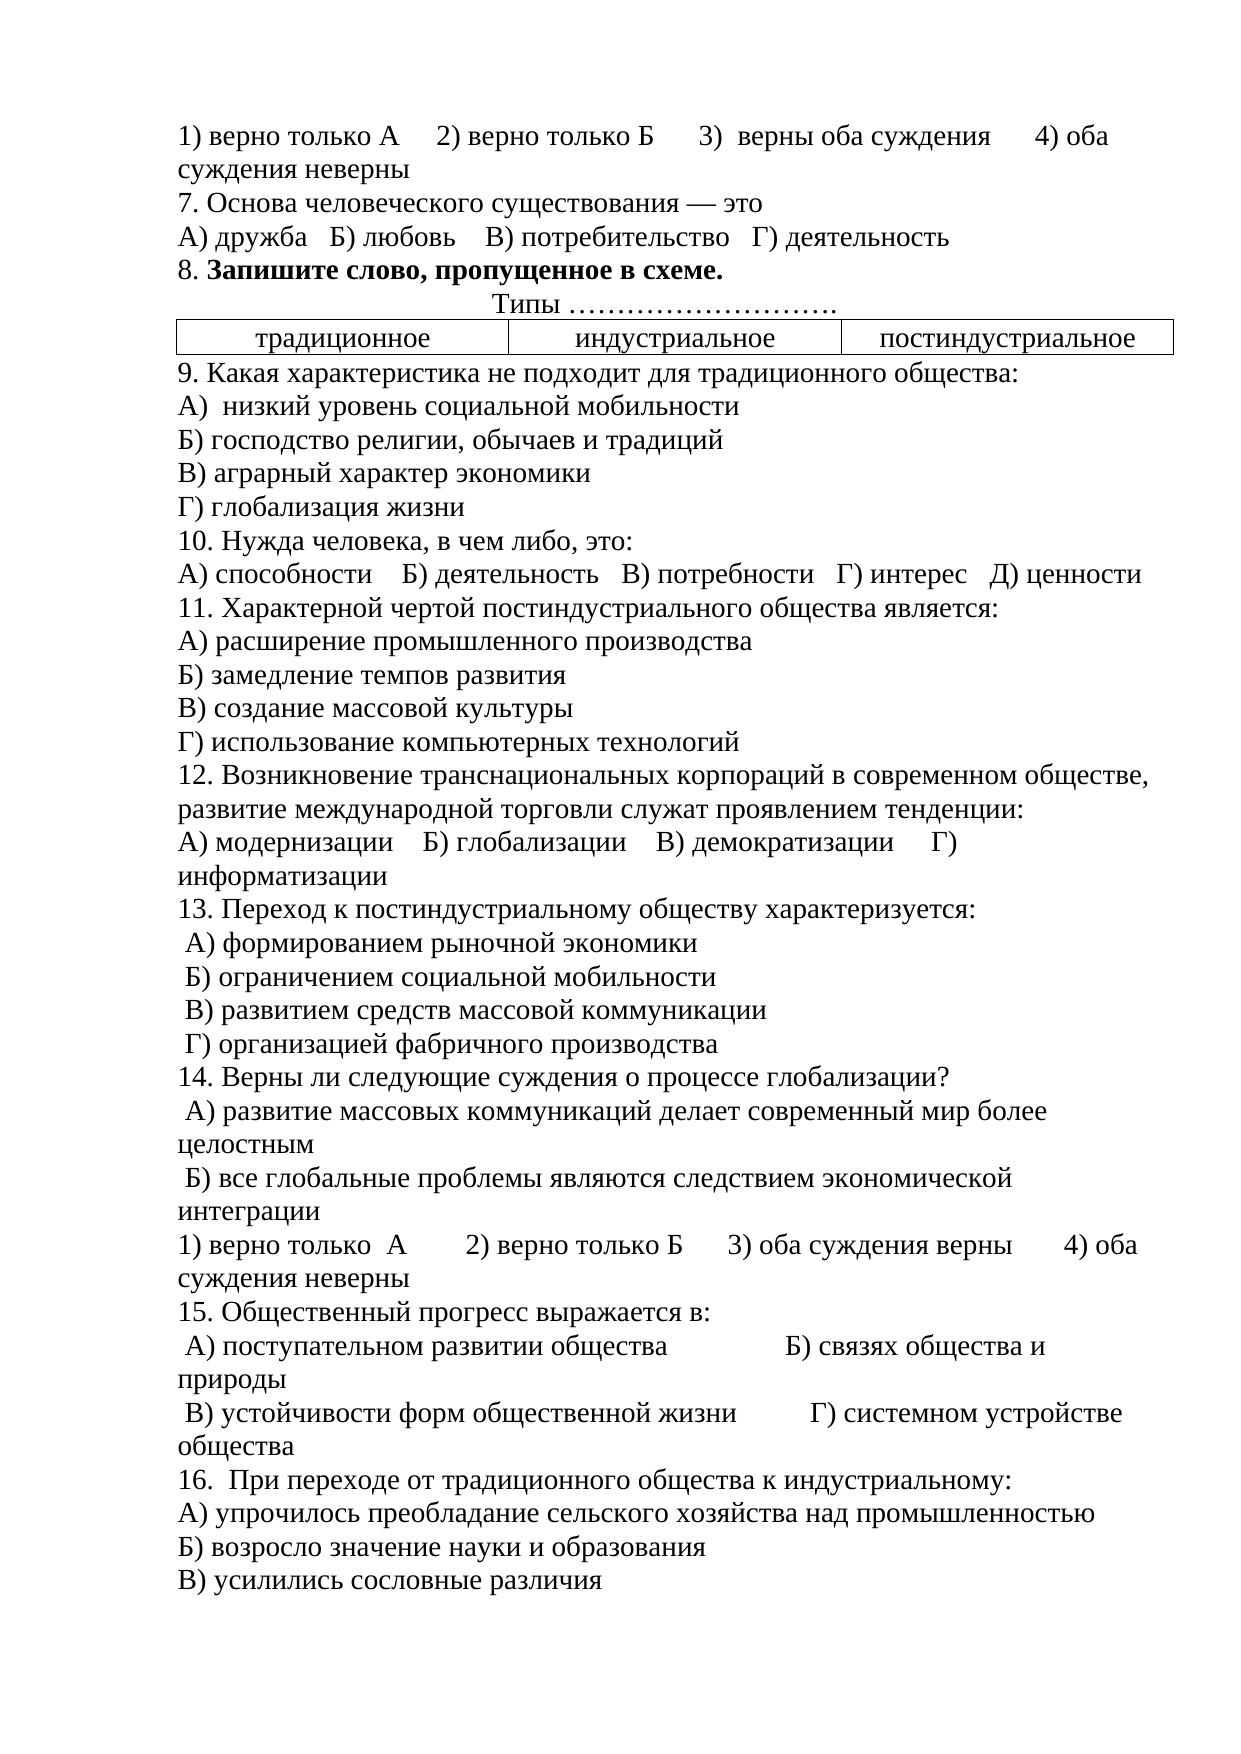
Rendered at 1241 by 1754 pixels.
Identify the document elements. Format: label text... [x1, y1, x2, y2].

text Г) глобализация жизни [177, 489, 1152, 523]
text 14. Верны ли следующие суждения о процессе глобализации? [177, 1059, 1152, 1093]
text 9. Какая характеристика не подходит для традиционного общества: [177, 355, 1152, 388]
text В) развитием средств массовой коммуникации [177, 992, 1152, 1026]
text 1) верно только А 2) верно только Б 3) верны оба суждения 4) оба суждения неверны [177, 118, 1152, 185]
text А) модернизации Б) глобализации В) демократизации Г) информатизации [177, 824, 1152, 892]
text 11. Характерной чертой постиндустриального общества является: [177, 590, 1152, 623]
text 16. При переходе от традиционного общества к индустриальному: [177, 1462, 1152, 1495]
text В) усилились сословные различия [177, 1562, 1152, 1596]
text 7. Основа человеческого существования — это [177, 185, 1152, 219]
text В) создание массовой культуры [177, 690, 1152, 724]
text А) упрочилось преобладание сельского хозяйства над промышленностью [177, 1495, 1152, 1529]
text Г) организацией фабричного производства [177, 1026, 1152, 1059]
text Б) замедление темпов развития [177, 657, 1152, 690]
text Б) все глобальные проблемы являются следствием экономической интеграции [177, 1160, 1152, 1227]
text В) устойчивости форм общественной жизни Г) системном устройстве общества [177, 1395, 1152, 1462]
text 10. Нужда человека, в чем либо, это: [177, 523, 1152, 556]
text 15. Общественный прогресс выражается в: [177, 1294, 1152, 1328]
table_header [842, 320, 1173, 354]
text 8. Запишите слово, пропущенное в схеме. [177, 252, 1152, 286]
text Г) использование компьютерных технологий [177, 724, 1152, 757]
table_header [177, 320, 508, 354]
text 1) верно только А 2) верно только Б 3) оба суждения верны 4) оба суждения неверны [177, 1227, 1152, 1294]
text А) развитие массовых коммуникаций делает современный мир более целостным [177, 1093, 1152, 1160]
text В) аграрный характер экономики [177, 456, 1152, 489]
text А) поступательном развитии общества Б) связях общества и природы [177, 1328, 1152, 1395]
text А) формированием рыночной экономики [177, 925, 1152, 959]
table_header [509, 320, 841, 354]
text Б) ограничением социальной мобильности [177, 959, 1152, 992]
text 12. Возникновение транснациональных корпораций в современном обществе, развитие международной торговли служат проявлением тенденции: [177, 757, 1152, 824]
text А) дружба Б) любовь В) потребительство Г) деятельность [177, 219, 1152, 252]
text Б) возросло значение науки и образования [177, 1529, 1152, 1562]
text Типы ………………………. [177, 286, 1152, 319]
text А) способности Б) деятельность В) потребности Г) интерес Д) ценности [177, 556, 1152, 590]
text 13. Переход к постиндустриальному обществу характеризуется: [177, 892, 1152, 925]
text А) низкий уровень социальной мобильности [177, 388, 1152, 422]
text Б) господство религии, обычаев и традиций [177, 422, 1152, 456]
text А) расширение промышленного производства [177, 623, 1152, 657]
